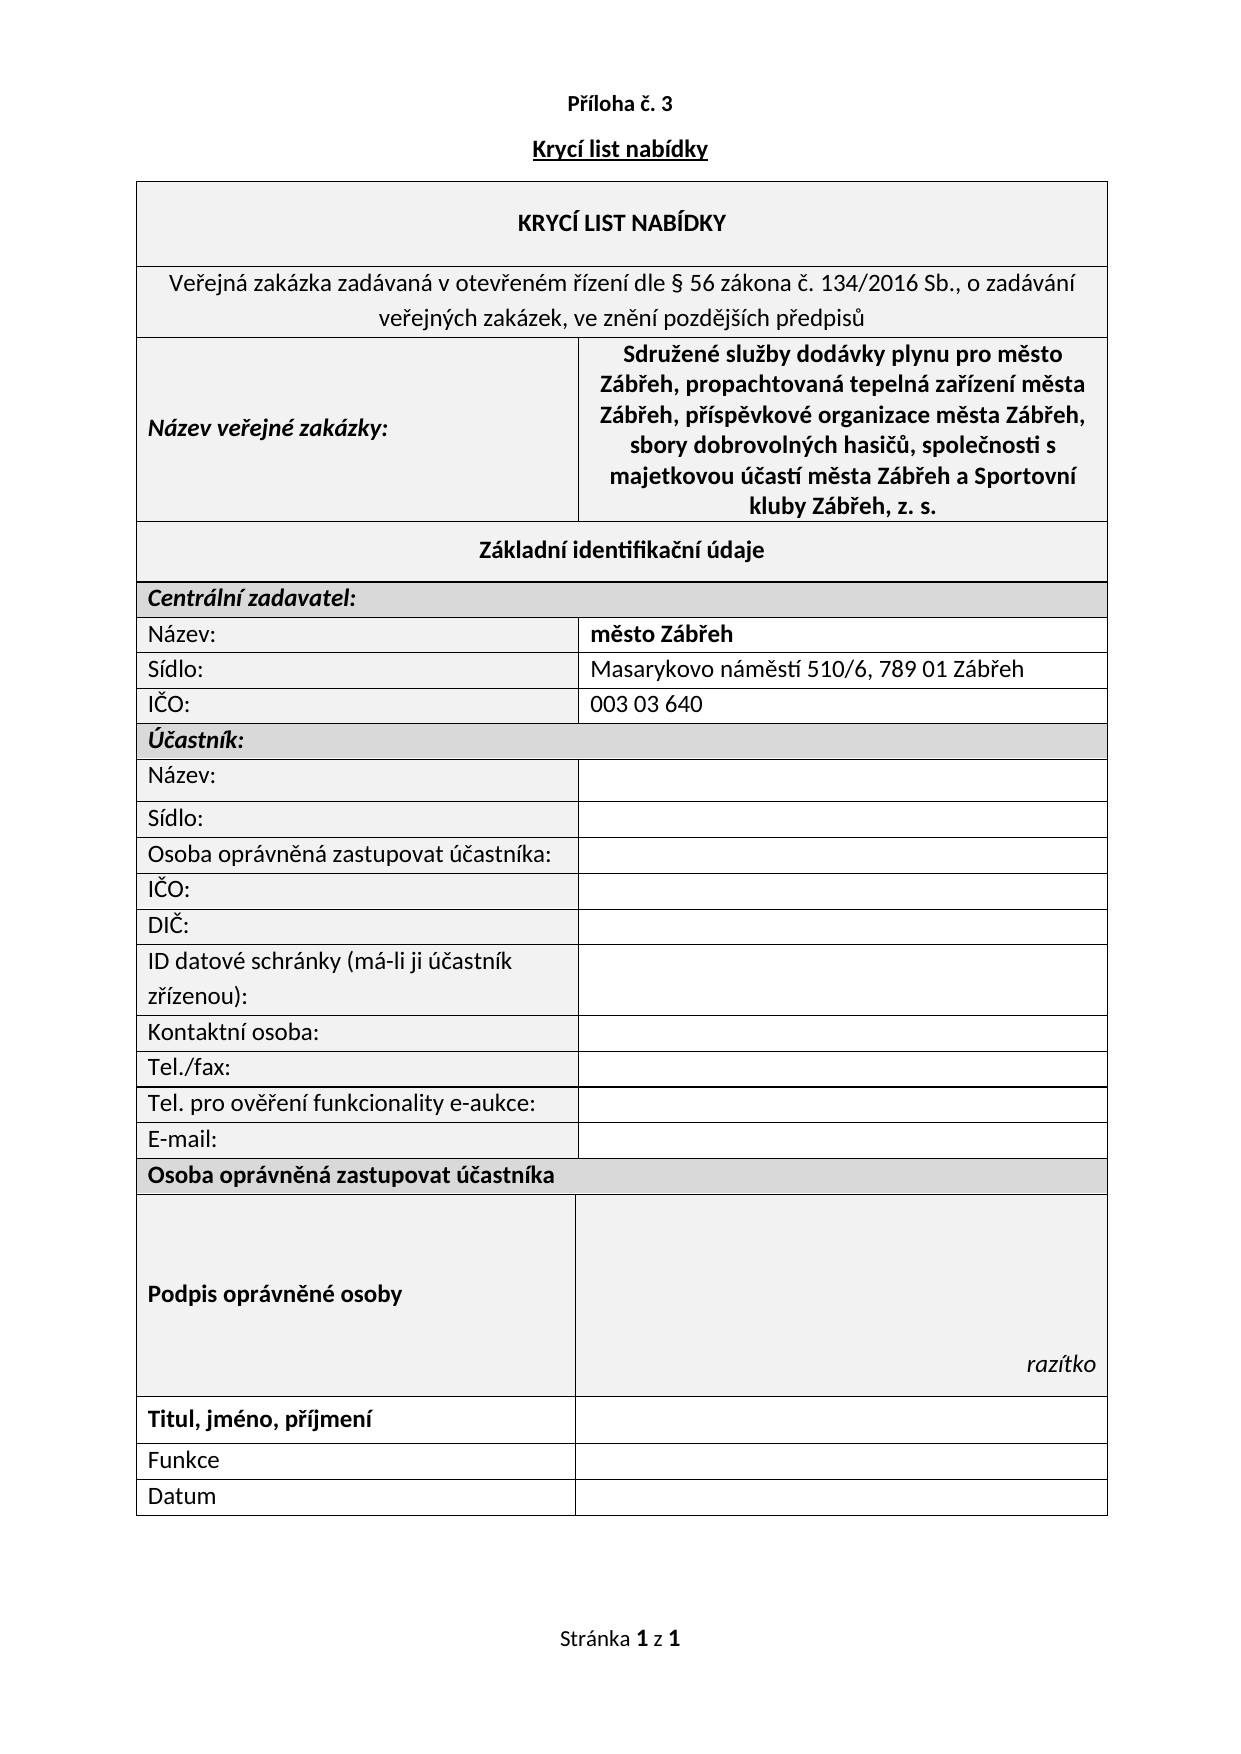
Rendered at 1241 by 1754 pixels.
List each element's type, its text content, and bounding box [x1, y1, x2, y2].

table_cell Tel./fax: [137, 1052, 578, 1086]
table_cell Podpis oprávněné osoby [137, 1195, 575, 1396]
table_cell Funkce [137, 1444, 575, 1479]
table_cell [579, 802, 1107, 837]
table_cell Název: [137, 618, 578, 652]
table_cell 003 03 640 [579, 689, 1107, 723]
text Příloha č. 3 [148, 89, 1093, 117]
table_cell [576, 1444, 1107, 1479]
table_cell IČO: [137, 689, 578, 723]
table_cell Účastník: [137, 724, 1107, 758]
table_cell město Zábřeh [579, 618, 1107, 652]
table_cell Základní identifikační údaje [137, 522, 1107, 581]
table_cell razítko [576, 1195, 1107, 1396]
text Krycí list nabídky [148, 133, 1093, 164]
table_cell [579, 1123, 1107, 1158]
table_cell Osoba oprávněná zastupovat účastníka [137, 1159, 1107, 1193]
table_cell [579, 910, 1107, 944]
table_cell E-mail: [137, 1123, 578, 1158]
table_cell [579, 1016, 1107, 1051]
table_cell Kontaktní osoba: [137, 1016, 578, 1051]
table_cell [579, 874, 1107, 908]
table_cell DIČ: [137, 910, 578, 944]
table_header KRYCÍ LIST NABÍDKY [137, 182, 1107, 266]
table_cell Sídlo: [137, 653, 578, 688]
table_cell Sdružené služby dodávky plynu pro město Zábřeh, propachtovaná tepelná zařízení města Zábřeh, příspěvkové organizace města Zábřeh, sbory dobrovolných hasičů, společnosti s majetkovou účastí města Zábřeh a Sportovní kluby Zábřeh, z. s. [579, 338, 1107, 521]
table_cell Sídlo: [137, 802, 578, 837]
table_cell Název: [137, 760, 578, 801]
table_cell Masarykovo náměstí 510/6, 789 01 Zábřeh [579, 653, 1107, 688]
table_cell [579, 1052, 1107, 1086]
table_cell [576, 1397, 1107, 1443]
table_cell Tel. pro ověření funkcionality e-aukce: [137, 1088, 578, 1122]
table_cell [576, 1480, 1107, 1515]
table_cell Veřejná zakázka zadávaná v otevřeném řízení dle § 56 zákona č. 134/2016 Sb., o zadávání veřejných zakázek, ve znění pozdějších předpisů [137, 267, 1107, 337]
table_cell ID datové schránky (má-li ji účastník zřízenou): [137, 945, 578, 1015]
table_cell Datum [137, 1480, 575, 1515]
table_cell Titul, jméno, příjmení [137, 1397, 575, 1443]
table_cell [579, 760, 1107, 801]
table_cell IČO: [137, 874, 578, 908]
table_cell Centrální zadavatel: [137, 583, 1107, 617]
table_cell [579, 838, 1107, 873]
table_cell [579, 945, 1107, 1015]
table_cell [579, 1088, 1107, 1122]
table_cell Název veřejné zakázky: [137, 338, 578, 521]
table_cell Osoba oprávněná zastupovat účastníka: [137, 838, 578, 873]
